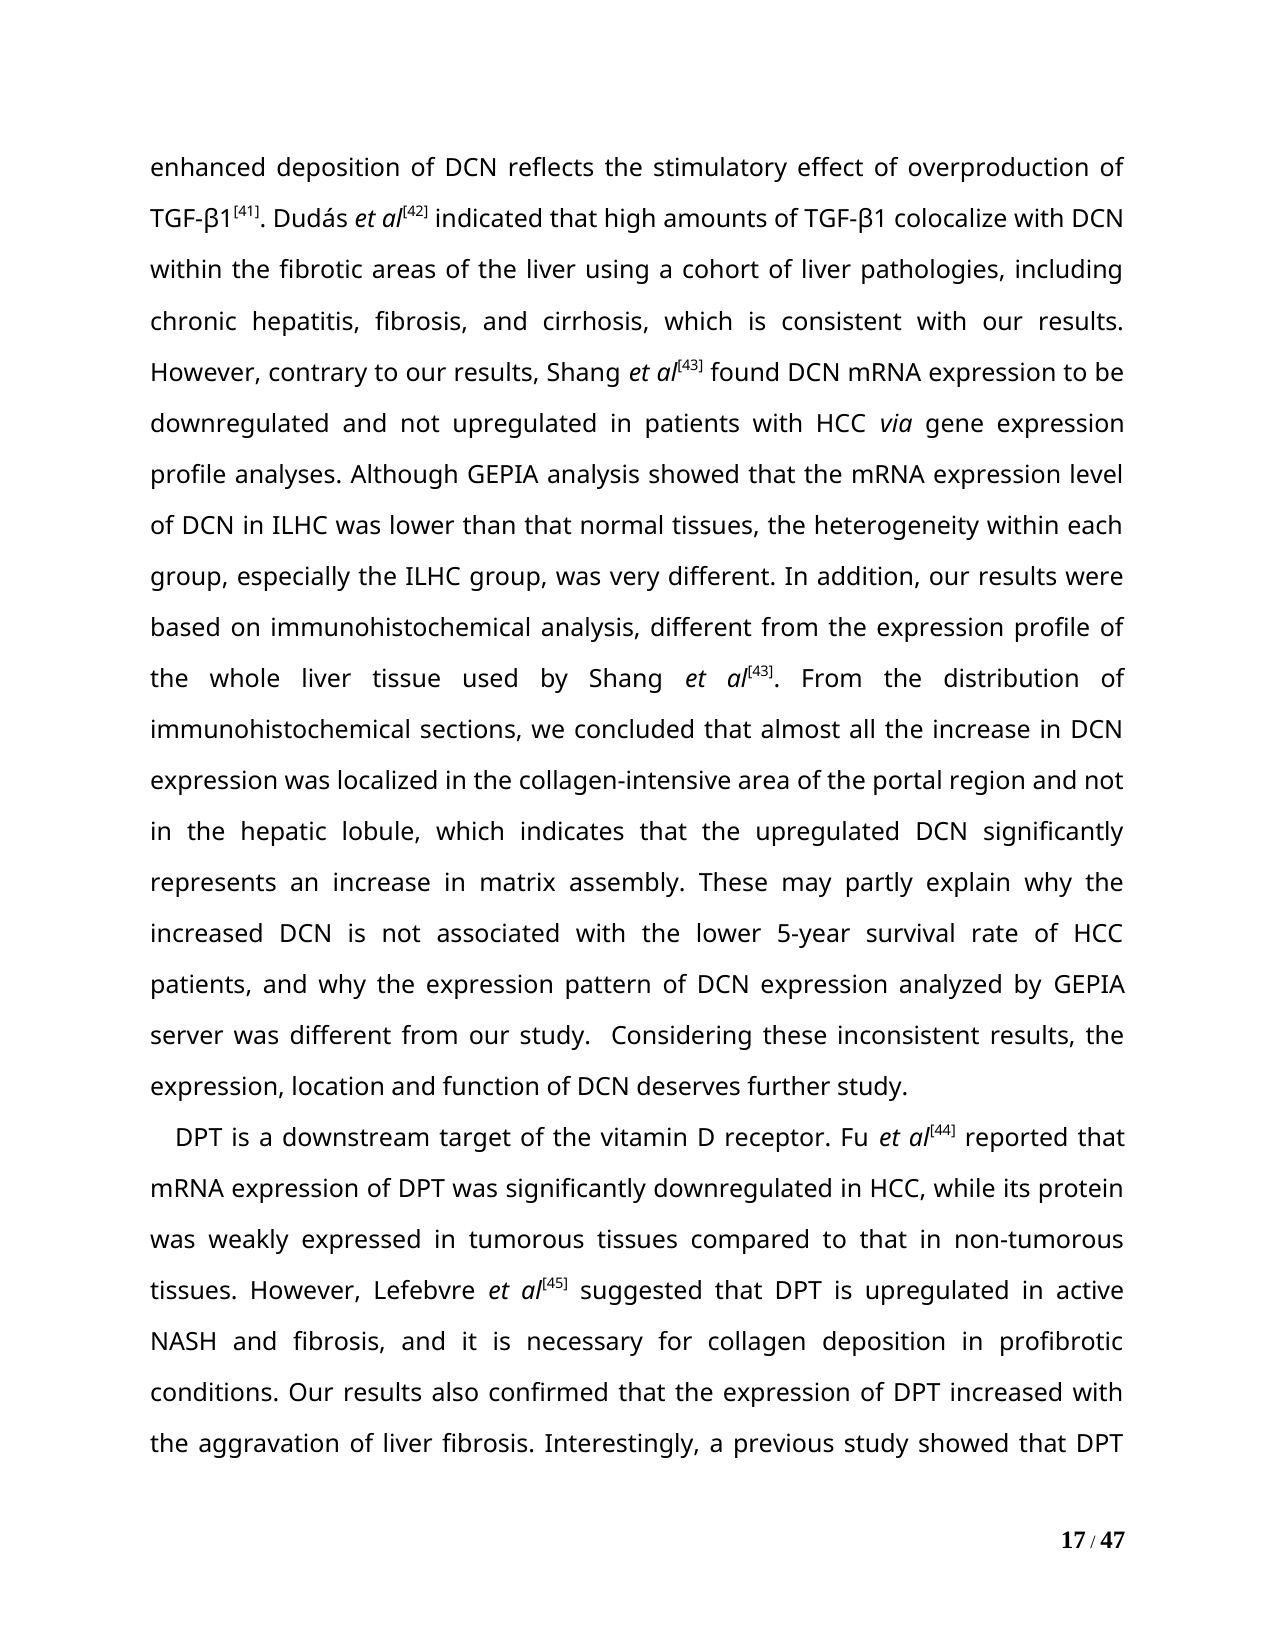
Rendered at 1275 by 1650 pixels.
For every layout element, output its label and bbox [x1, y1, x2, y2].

text [150, 150, 1125, 1103]
text [150, 1120, 1125, 1460]
